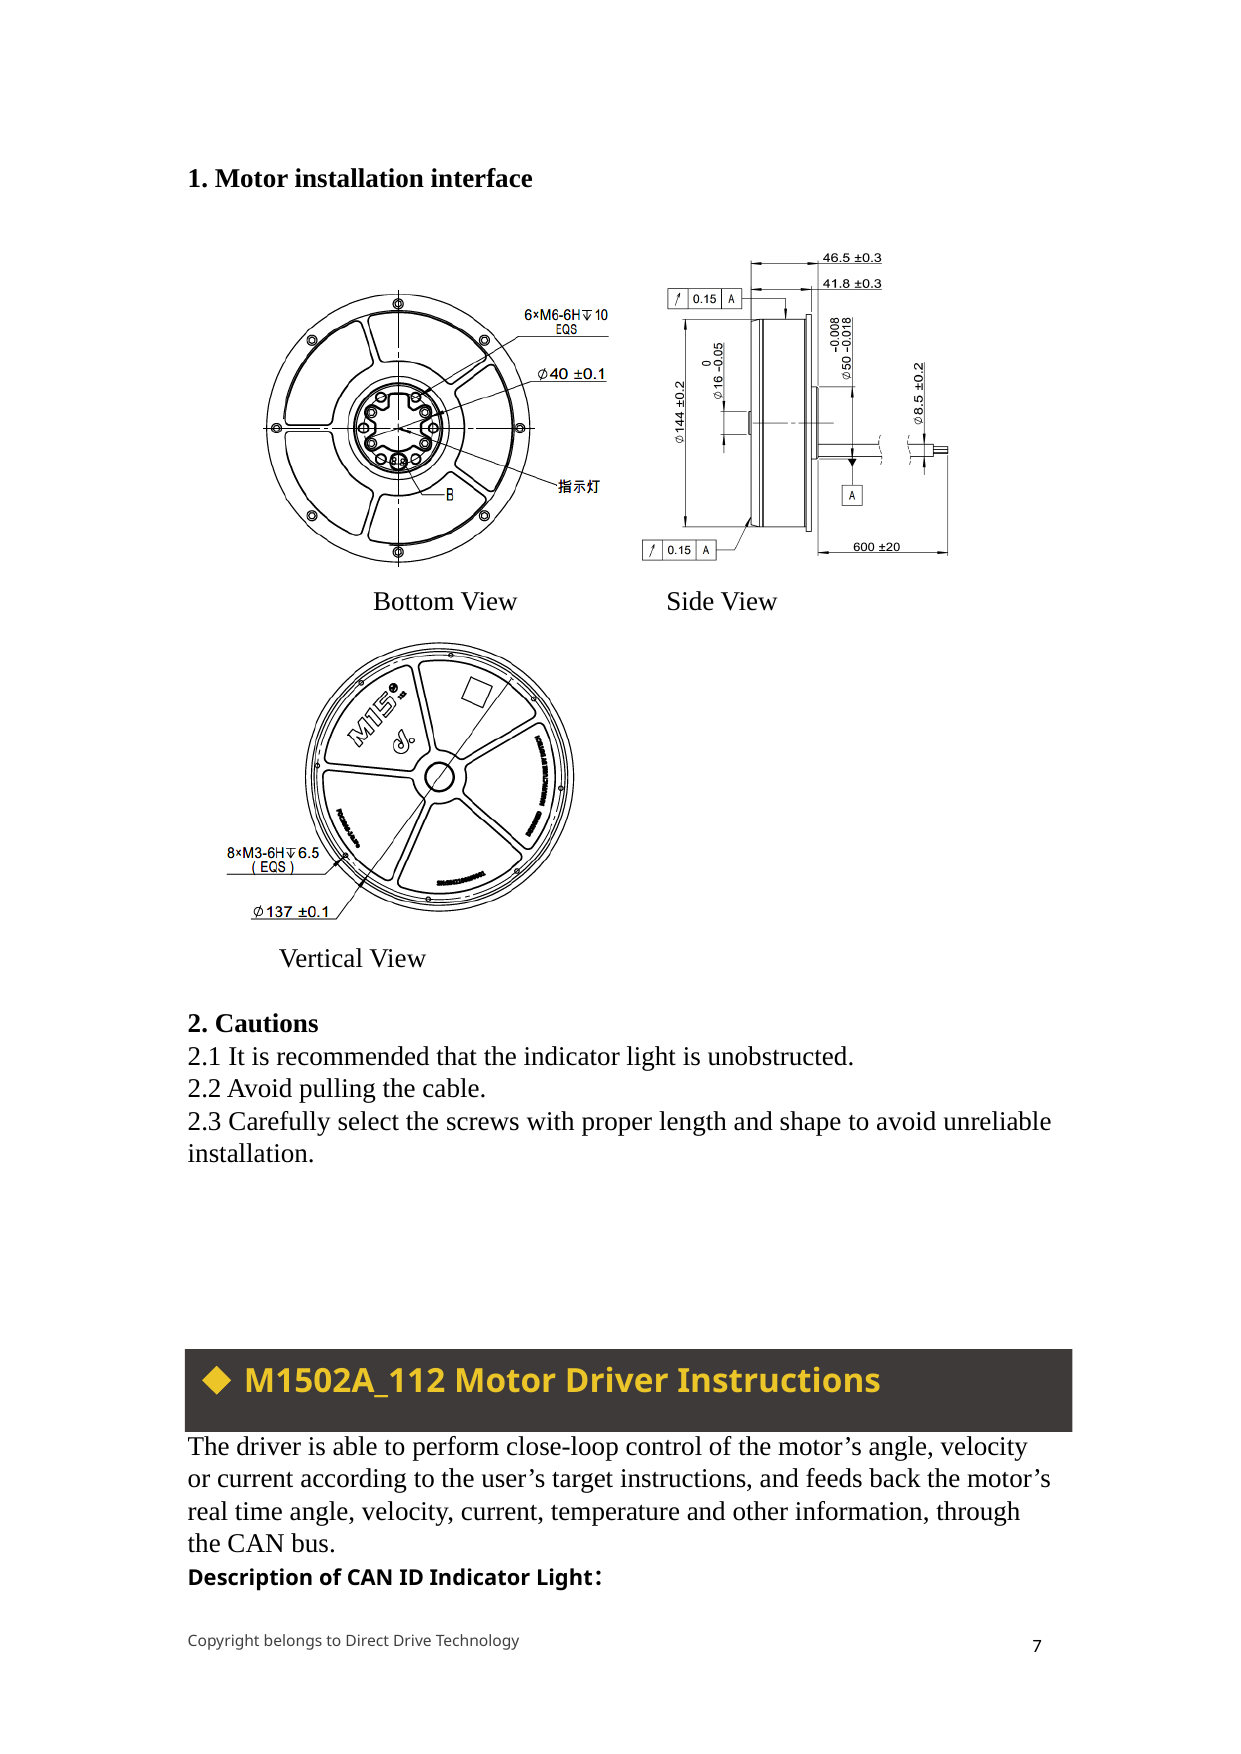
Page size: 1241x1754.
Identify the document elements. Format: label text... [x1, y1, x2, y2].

text The driver is able to perform close-loop control of the motor’s angle, velocity or current according to the user’s target instructions, and feeds back the motor’s real time angle, velocity, current, temperature and other information, through the CAN bus. [187, 1429, 1053, 1559]
picture [636, 242, 978, 569]
picture [244, 260, 620, 569]
text 1. Motor installation interface [187, 162, 1053, 194]
text 2.3 Carefully select the screws with proper length and shape to avoid unreliable installation. [187, 1104, 1053, 1169]
text Description of CAN ID Indicator Light： [187, 1559, 1053, 1592]
text 2.2 Avoid pulling the cable. [187, 1072, 1053, 1104]
text Vertical View [187, 942, 1053, 974]
text 2. Cautions [187, 1007, 1053, 1039]
text 2.1 It is recommended that the indicator light is unobstructed. [187, 1039, 1053, 1072]
picture [198, 617, 590, 942]
text Bottom View Side View [319, 584, 1053, 617]
